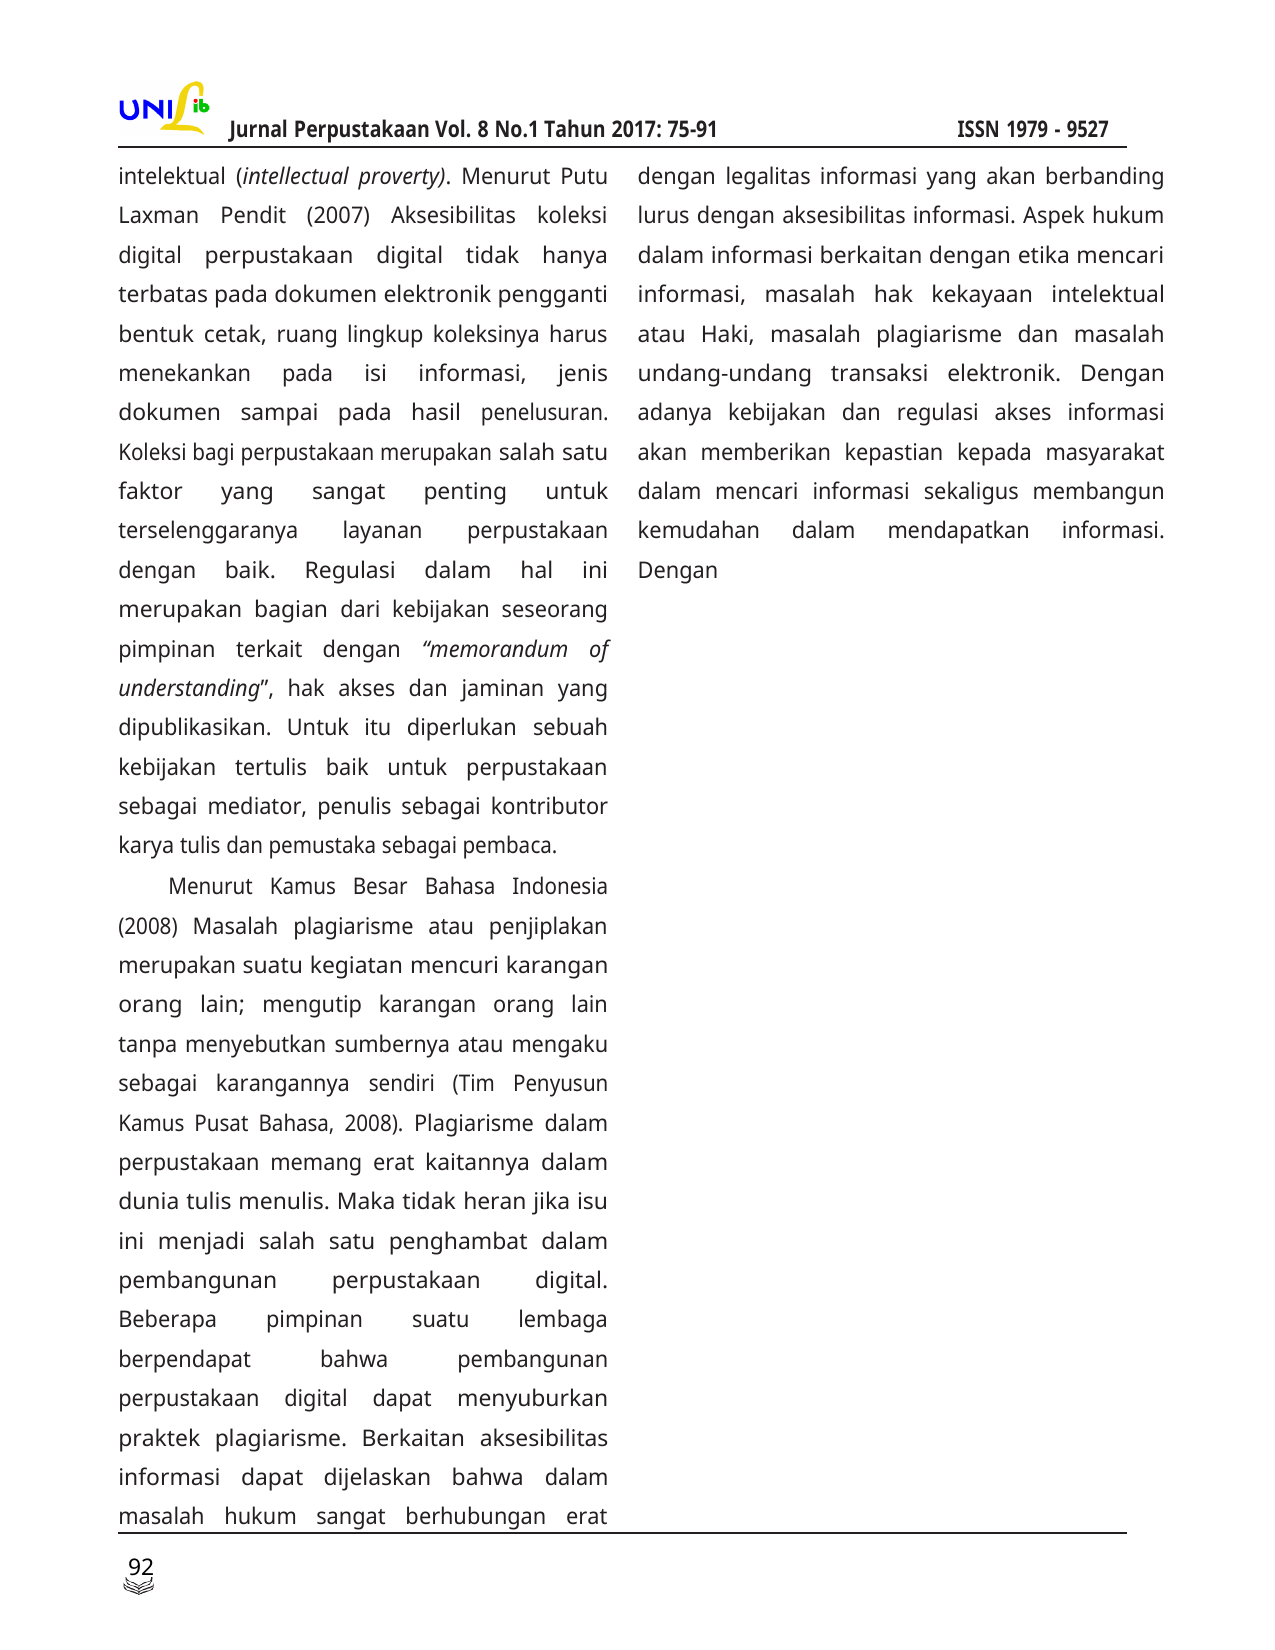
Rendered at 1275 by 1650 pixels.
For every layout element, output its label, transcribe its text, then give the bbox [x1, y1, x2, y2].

picture [119, 81, 210, 136]
text Menurut Kamus Besar Bahasa Indonesia (2008) Masalah plagiarisme atau penjiplakan merupakan suatu kegiatan mencuri karangan orang lain; mengutip karangan orang lain tanpa menyebutkan sumbernya atau mengaku sebagai karangannya sendiri (Tim Penyusun Kamus Pusat Bahasa, 2008). Plagiarisme dalam perpustakaan memang erat kaitannya dalam dunia tulis menulis. Maka tidak heran jika isu ini menjadi salah satu penghambat dalam pembangunan perpustakaan digital. Beberapa pimpinan suatu lembaga berpendapat bahwa pembangunan perpustakaan digital dapat menyuburkan praktek plagiarisme. Berkaitan aksesibilitas informasi dapat dijelaskan bahwa dalam masalah hukum sangat berhubungan erat dengan legalitas informasi yang akan berbanding lurus dengan aksesibilitas informasi. Aspek hukum dalam informasi berkaitan dengan etika mencari informasi, masalah hak kekayaan intelektual atau Haki, masalah plagiarisme dan masalah undang-undang transaksi elektronik. Dengan adanya kebijakan dan regulasi akses informasi akan memberikan kepastian kepada masyarakat dalam mencari informasi sekaligus membangun kemudahan dalam mendapatkan informasi. Dengan [637, 160, 1165, 585]
text intelektual (intellectual proverty). Menurut Putu Laxman Pendit (2007) Aksesibilitas koleksi digital perpustakaan digital tidak hanya terbatas pada dokumen elektronik pengganti bentuk cetak, ruang lingkup koleksinya harus menekankan pada isi informasi, jenis dokumen sampai pada hasil penelusuran. Koleksi bagi perpustakaan merupakan salah satu faktor yang sangat penting untuk terselenggaranya layanan perpustakaan dengan baik. Regulasi dalam hal ini merupakan bagian dari kebijakan seseorang pimpinan terkait dengan “memorandum of understanding”, hak akses dan jaminan yang dipublikasikan. Untuk itu diperlukan sebuah kebijakan tertulis baik untuk perpustakaan sebagai mediator, penulis sebagai kontributor karya tulis dan pemustaka sebagai pembaca. [118, 160, 608, 861]
picture [123, 1577, 154, 1595]
text Menurut Kamus Besar Bahasa Indonesia (2008) Masalah plagiarisme atau penjiplakan merupakan suatu kegiatan mencuri karangan orang lain; mengutip karangan orang lain tanpa menyebutkan sumbernya atau mengaku sebagai karangannya sendiri (Tim Penyusun Kamus Pusat Bahasa, 2008). Plagiarisme dalam perpustakaan memang erat kaitannya dalam dunia tulis menulis. Maka tidak heran jika isu ini menjadi salah satu penghambat dalam pembangunan perpustakaan digital. Beberapa pimpinan suatu lembaga berpendapat bahwa pembangunan perpustakaan digital dapat menyuburkan praktek plagiarisme. Berkaitan aksesibilitas informasi dapat dijelaskan bahwa dalam masalah hukum sangat berhubungan erat dengan legalitas informasi yang akan berbanding lurus dengan aksesibilitas informasi. Aspek hukum dalam informasi berkaitan dengan etika mencari informasi, masalah hak kekayaan intelektual atau Haki, masalah plagiarisme dan masalah undang-undang transaksi elektronik. Dengan adanya kebijakan dan regulasi akses informasi akan memberikan kepastian kepada masyarakat dalam mencari informasi sekaligus membangun kemudahan dalam mendapatkan informasi. Dengan [118, 870, 608, 1532]
